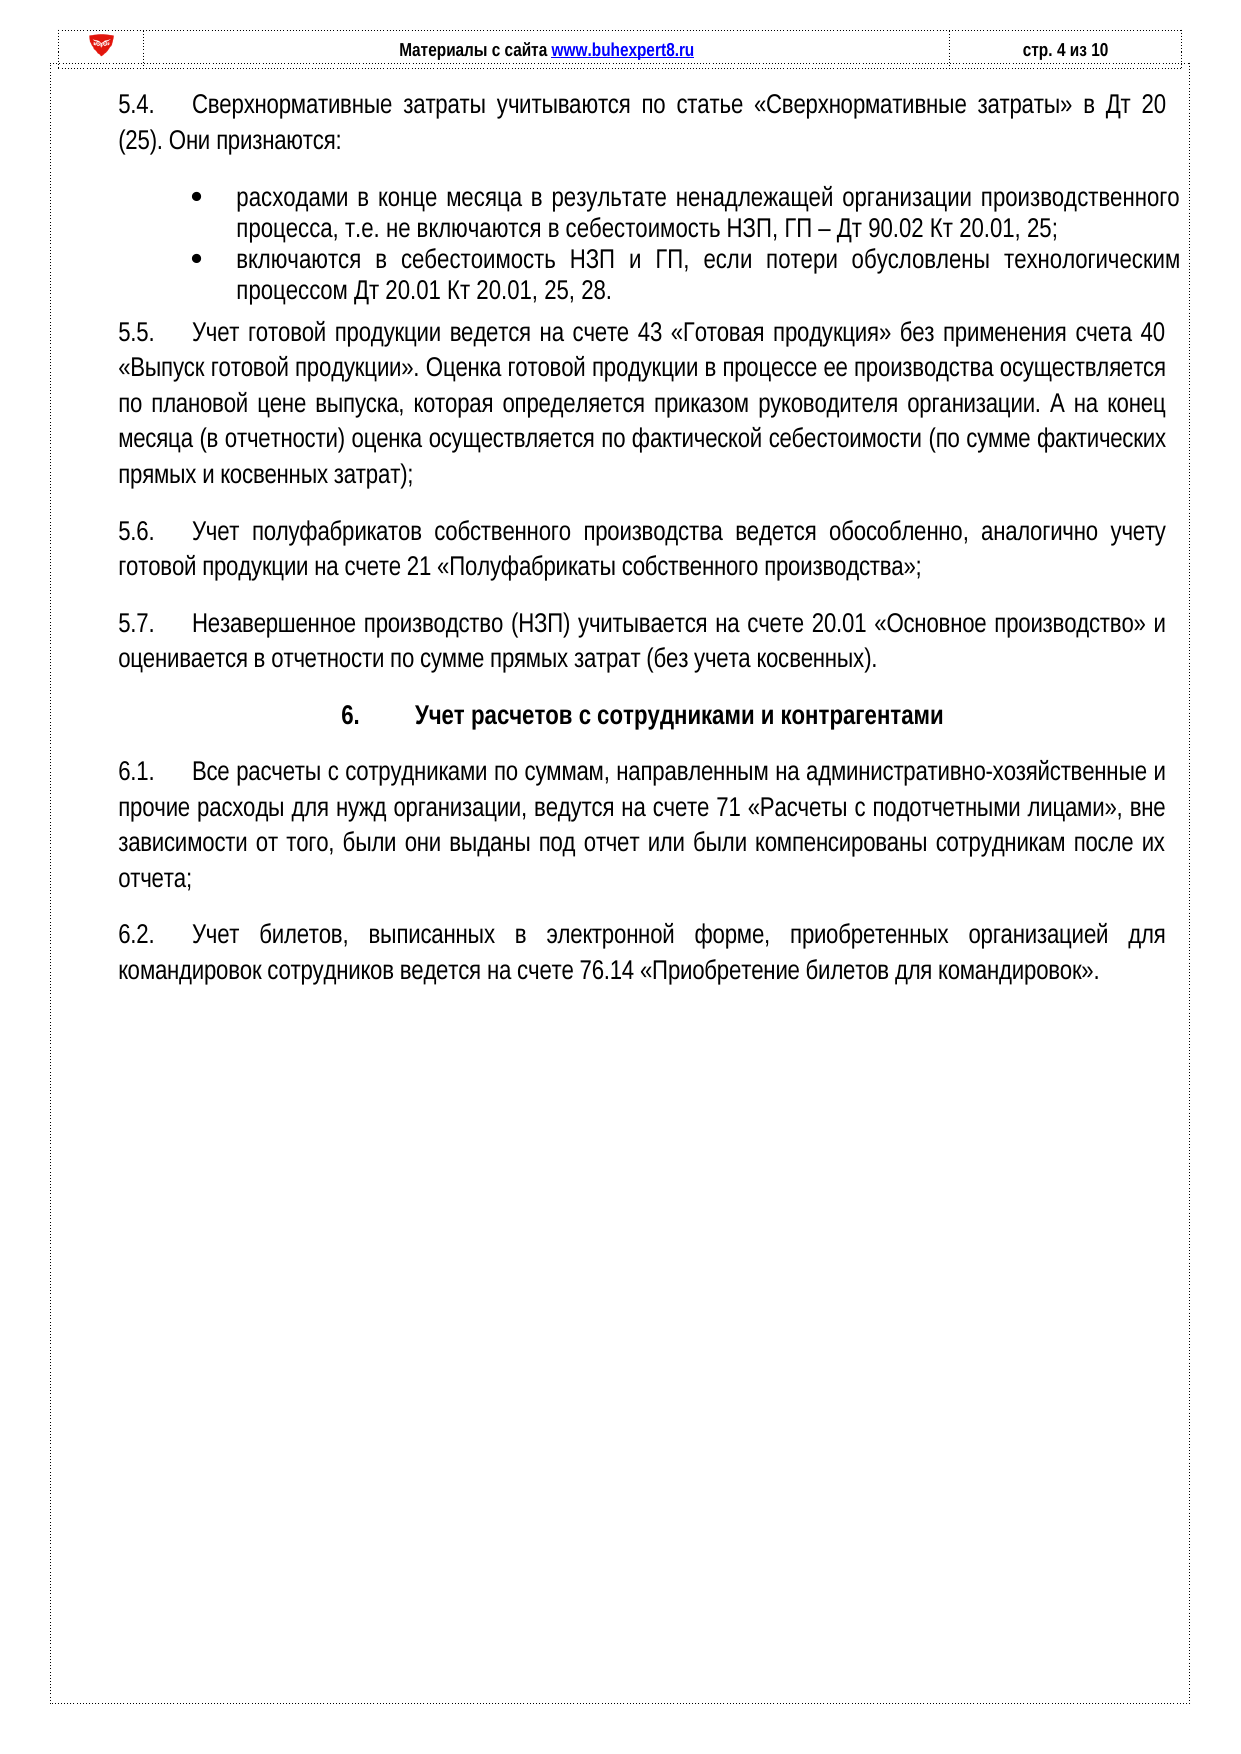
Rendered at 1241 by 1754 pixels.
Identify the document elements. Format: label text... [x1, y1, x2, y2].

list Учет полуфабрикатов собственного производства ведется обособленно, аналогично учету готовой продукции на счете 21 «Полуфабрикаты собственного производства»; [118, 515, 1167, 581]
list Все расчеты с сотрудниками по суммам, направленным на административно-хозяйственные и прочие расходы для нужд организации, ведутся на счете 71 «Расчеты с подотчетными лицами», вне зависимости от того, были они выданы под отчет или были компенсированы сотрудникам после их отчета; [118, 755, 1167, 893]
picture [86, 32, 116, 57]
list Учет расчетов с сотрудниками и контрагентами [118, 699, 1167, 730]
text расходами в конце месяца в результате ненадлежащей организации производственного процесса, т.е. не включаются в себестоимость НЗП, ГП – Дт 90.02 Кт 20.01, 25; [192, 181, 1181, 243]
text включаются в себестоимость НЗП и ГП, если потери обусловлены технологическим процессом Дт 20.01 Кт 20.01, 25, 28. [192, 243, 1181, 305]
list Учет готовой продукции ведется на счете 43 «Готовая продукция» без применения счета 40 «Выпуск готовой продукции». Оценка готовой продукции в процессе ее производства осуществляется по плановой цене выпуска, которая определяется приказом руководителя организации. А на конец месяца (в отчетности) оценка осуществляется по фактической себестоимости (по сумме фактических прямых и косвенных затрат); [118, 316, 1167, 489]
list Учет билетов, выписанных в электронной форме, приобретенных организацией для командировок сотрудников ведется на счете 76.14 «Приобретение билетов для командировок». [118, 919, 1167, 985]
list Незавершенное производство (НЗП) учитывается на счете 20.01 «Основное производство» и оценивается в отчетности по сумме прямых затрат (без учета косвенных). [118, 607, 1167, 673]
list Сверхнормативные затраты учитываются по статье «Сверхнормативные затраты» в Дт 20 (25). Они признаются: [118, 89, 1167, 155]
